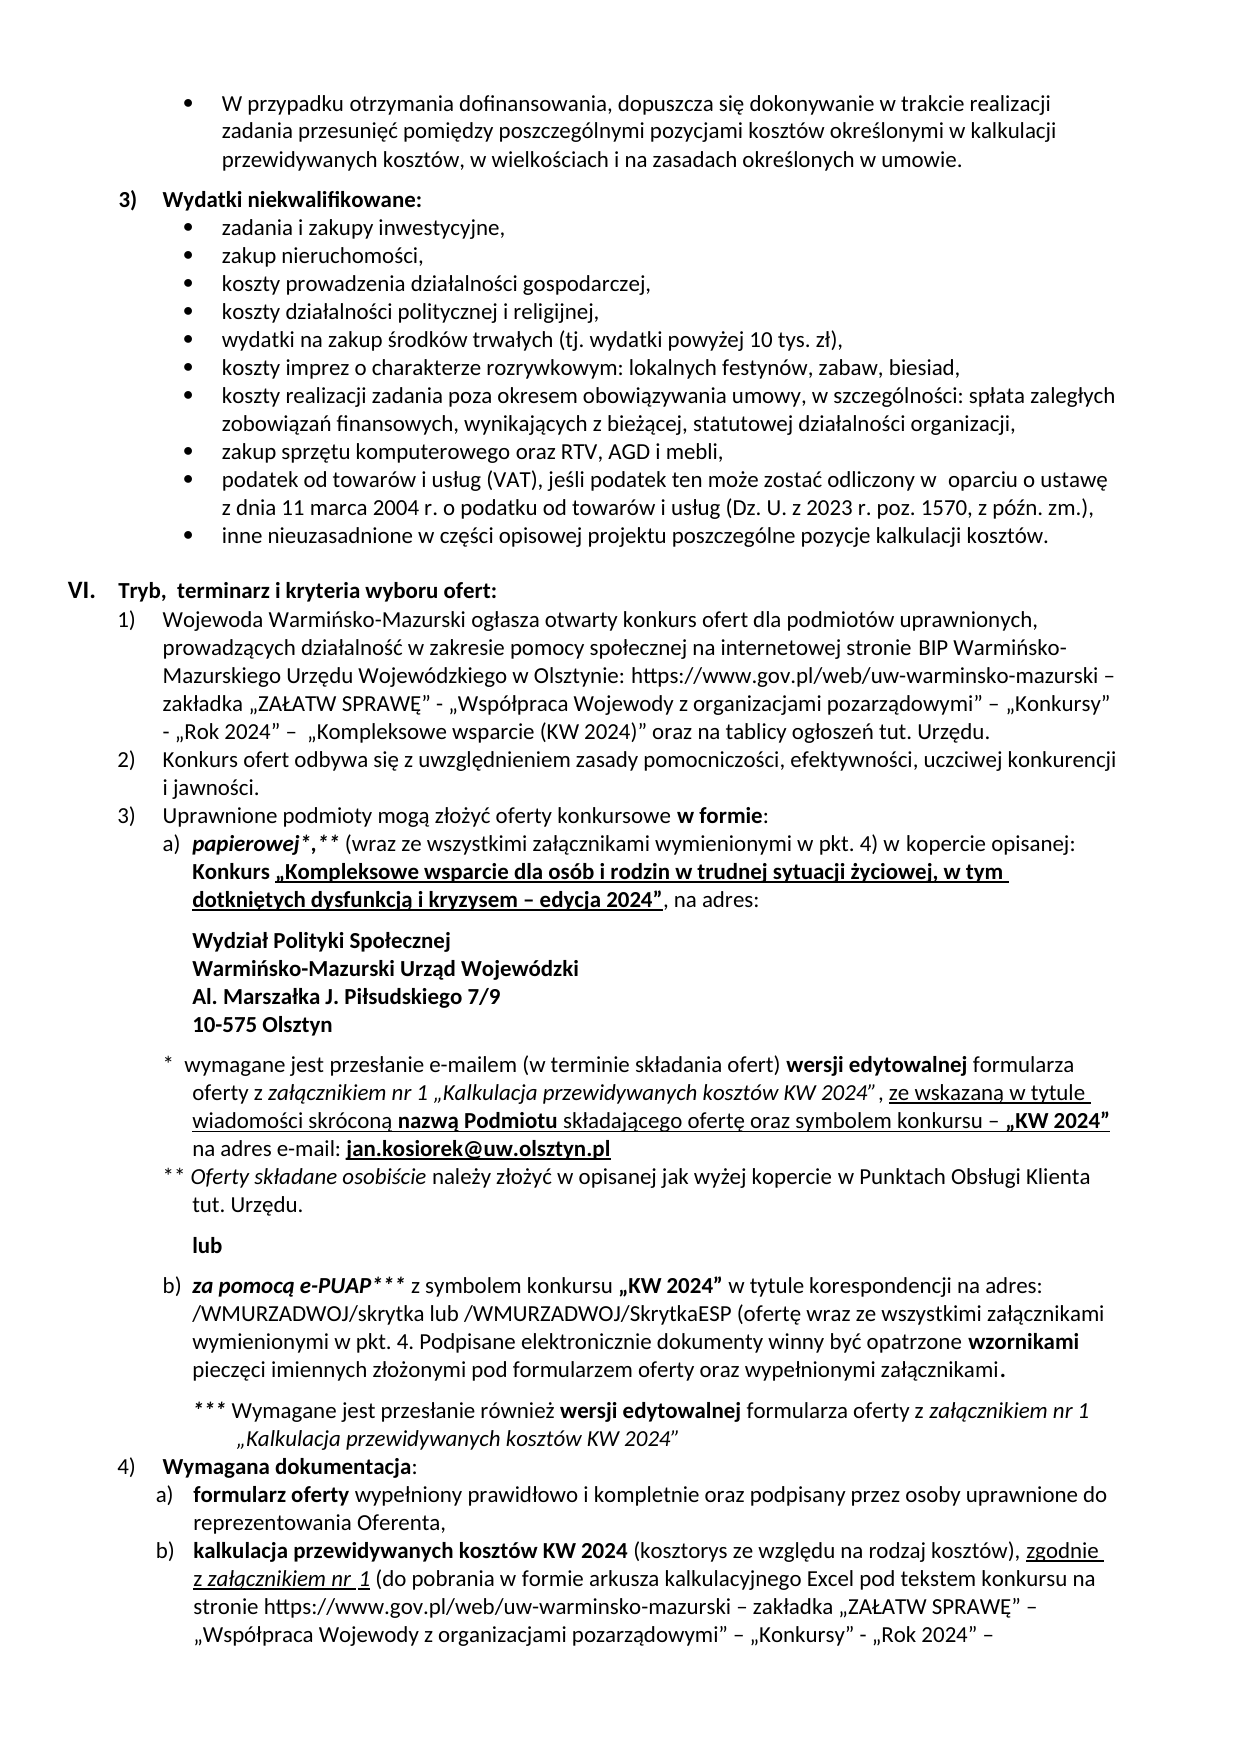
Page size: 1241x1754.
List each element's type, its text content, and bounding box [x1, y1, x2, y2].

list koszty prowadzenia działalności gospodarczej, [184, 269, 1122, 297]
list zakup nieruchomości, [184, 241, 1122, 269]
list Konkurs ofert odbywa się z uwzględnieniem zasady pomocniczości, efektywności, uczciwej konkurencji i jawności. [117, 745, 1122, 801]
list Tryb, terminarz i kryteria wyboru ofert: [96, 574, 1122, 605]
list zadania i zakupy inwestycyjne, [184, 213, 1122, 241]
list koszty działalności politycznej i religijnej, [184, 297, 1122, 325]
list wydatki na zakup środków trwałych (tj. wydatki powyżej 10 tys. zł), [184, 325, 1122, 353]
list zakup sprzętu komputerowego oraz RTV, AGD i mebli, [184, 437, 1122, 465]
list Wymagana dokumentacja: [117, 1452, 1122, 1480]
text lub [192, 1231, 1122, 1259]
list Wydatki niekwalifikowane: [118, 185, 1122, 213]
list koszty imprez o charakterze rozrywkowym: lokalnych festynów, zabaw, biesiad, [184, 353, 1122, 381]
list inne nieuzasadnione w części opisowej projektu poszczególne pozycje kalkulacji kosztów. [184, 521, 1122, 549]
list formularz oferty wypełniony prawidłowo i kompletnie oraz podpisany przez osoby uprawnione do reprezentowania Oferenta, [156, 1480, 1122, 1536]
list W przypadku otrzymania dofinansowania, dopuszcza się dokonywanie w trakcie realizacji zadania przesunięć pomiędzy poszczególnymi pozycjami kosztów określonymi w kalkulacji przewidywanych kosztów, w wielkościach i na zasadach określonych w umowie. [184, 89, 1122, 173]
list podatek od towarów i usług (VAT), jeśli podatek ten może zostać odliczony w oparciu o ustawę z dnia 11 marca 2004 r. o podatku od towarów i usług (Dz. U. z 2023 r. poz. 1570, z późn. zm.), [184, 465, 1122, 521]
list koszty realizacji zadania poza okresem obowiązywania umowy, w szczególności: spłata zaległych zobowiązań finansowych, wynikających z bieżącej, statutowej działalności organizacji, [184, 381, 1122, 437]
text Al. Marszałka J. Piłsudskiego 7/9 [192, 982, 1122, 1010]
list Wojewoda Warmińsko-Mazurski ogłasza otwarty konkurs ofert dla podmiotów uprawnionych, prowadzących działalność w zakresie pomocy społecznej na internetowej stronie BIP Warmińsko-Mazurskiego Urzędu Wojewódzkiego w Olsztynie: https://www.gov.pl/web/uw-warminsko-mazurski – zakładka „ZAŁATW SPRAWĘ” - „Współpraca Wojewody z organizacjami pozarządowymi” – „Konkursy” - „Rok 2024” – „Kompleksowe wsparcie (KW 2024)” oraz na tablicy ogłoszeń tut. Urzędu. [117, 605, 1122, 745]
text * wymagane jest przesłanie e-mailem (w terminie składania ofert) wersji edytowalnej formularza oferty z załącznikiem nr 1 „Kalkulacja przewidywanych kosztów KW 2024”, ze wskazaną w tytule wiadomości skróconą nazwą Podmiotu składającego ofertę oraz symbolem konkursu – „KW 2024” na adres e-mail: jan.kosiorek@uw.olsztyn.pl [162, 1050, 1122, 1162]
text Wydział Polityki Społecznej [192, 926, 1122, 954]
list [156, 1536, 1122, 1648]
list papierowej*,** (wraz ze wszystkimi załącznikami wymienionymi w pkt. 4) w kopercie opisanej: Konkurs „Kompleksowe wsparcie dla osób i rodzin w trudnej sytuacji życiowej, w tym dotkniętych dysfunkcją i kryzysem – edycja 2024”, na adres: [162, 829, 1122, 913]
text *** Wymagane jest przesłanie również wersji edytowalnej formularza oferty z załącznikiem nr 1 „Kalkulacja przewidywanych kosztów KW 2024” [192, 1396, 1122, 1452]
list Uprawnione podmioty mogą złożyć oferty konkursowe w formie: [117, 801, 1122, 829]
text ** Oferty składane osobiście należy złożyć w opisanej jak wyżej kopercie w Punktach Obsługi Klienta tut. Urzędu. [162, 1162, 1122, 1218]
list za pomocą e-PUAP*** z symbolem konkursu „KW 2024” w tytule korespondencji na adres: /WMURZADWOJ/skrytka lub /WMURZADWOJ/SkrytkaESP (ofertę wraz ze wszystkimi załącznikami wymienionymi w pkt. 4. Podpisane elektronicznie dokumenty winny być opatrzone wzornikami pieczęci imiennych złożonymi pod formularzem oferty oraz wypełnionymi załącznikami. [162, 1271, 1122, 1383]
text 10-575 Olsztyn [192, 1010, 1122, 1038]
text Warmińsko-Mazurski Urząd Wojewódzki [192, 954, 1122, 982]
